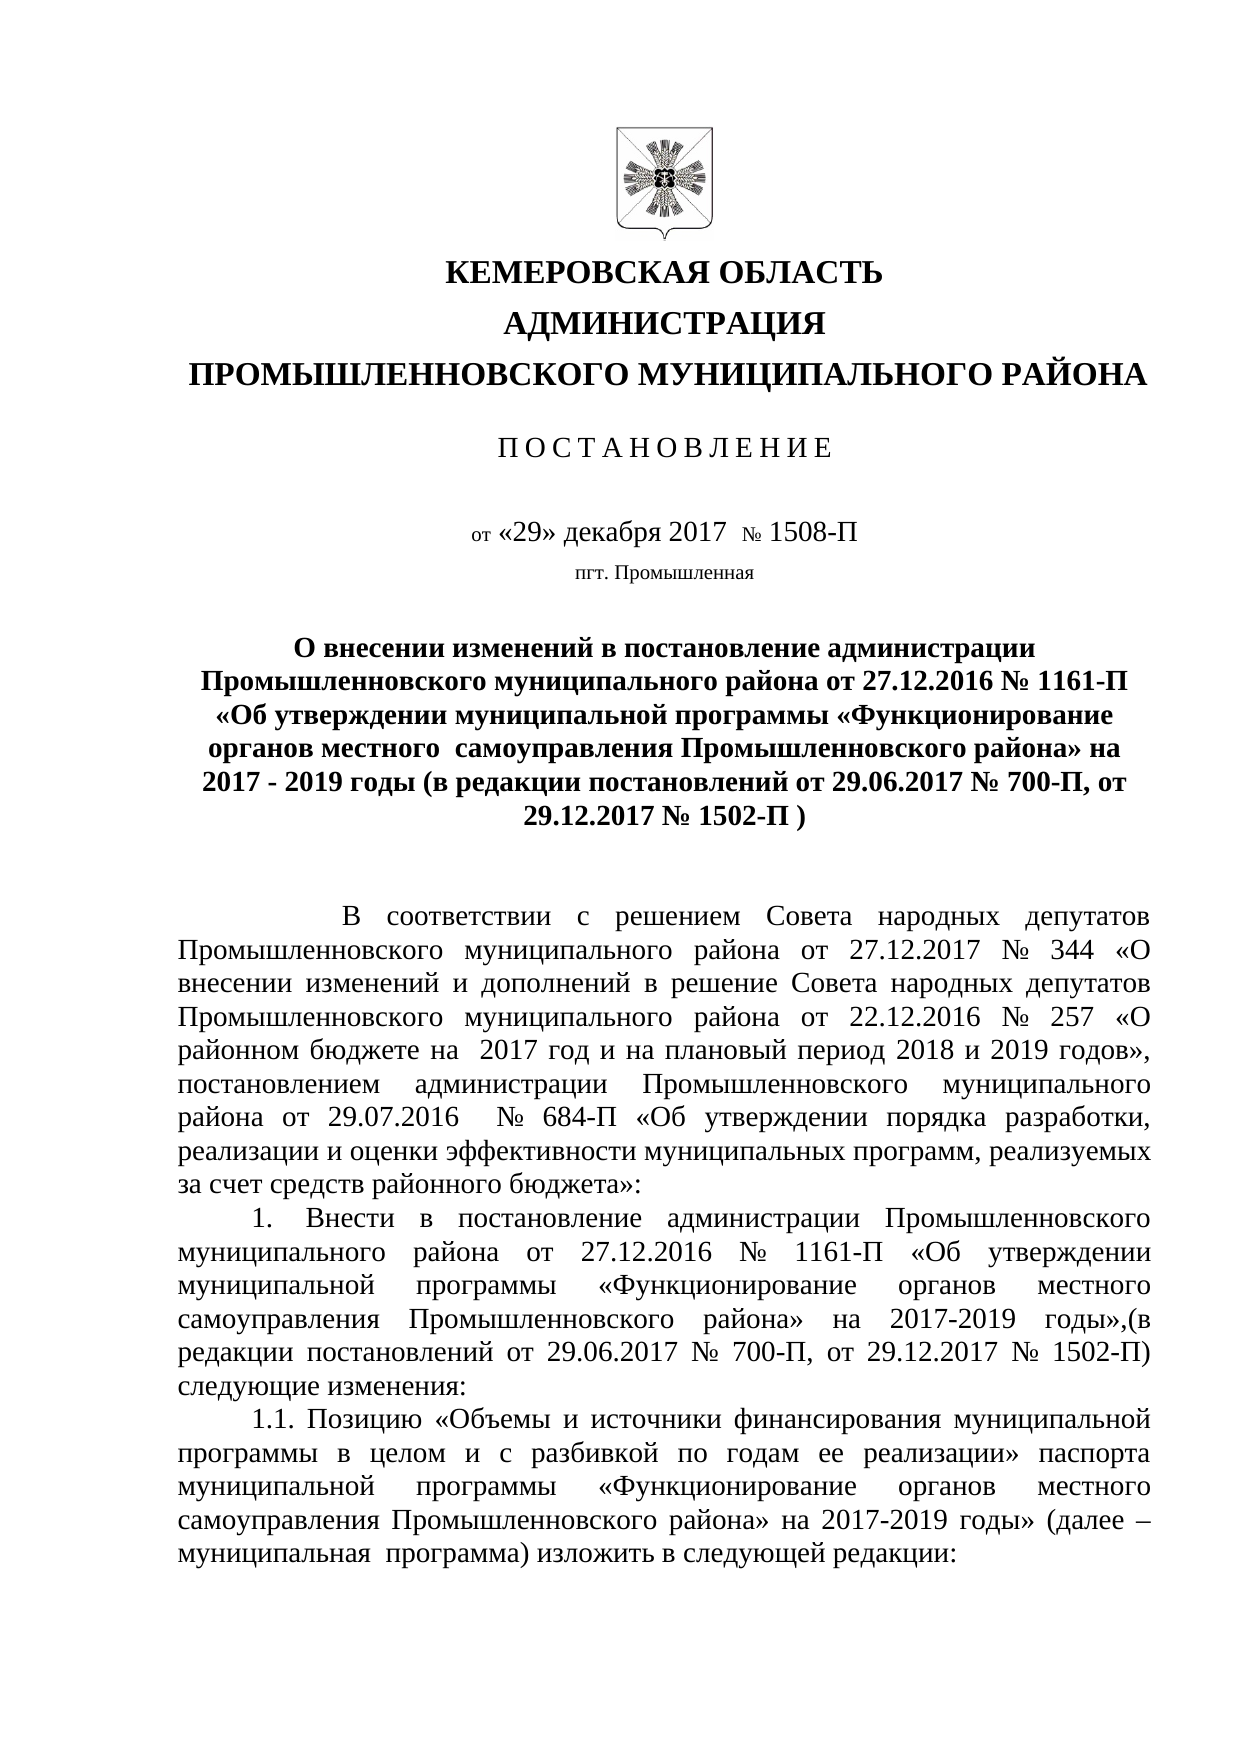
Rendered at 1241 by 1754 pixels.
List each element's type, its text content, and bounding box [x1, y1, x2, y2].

text от «29» декабря 2017 № 1508-П [177, 514, 1152, 547]
text пгт. Промышленная [177, 560, 1152, 584]
text В соответствии с решением Совета народных депутатов Промышленновского муниципального района от 27.12.2017 № 344 «О внесении изменений и дополнений в решение Совета народных депутатов Промышленновского муниципального района от 22.12.2016 № 257 «О районном бюджете на 2017 год и на плановый период 2018 и 2019 годов», постановлением администрации Промышленновского муниципального района от 29.07.2016 № 684-П «Об утверждении порядка разработки, реализации и оценки эффективности муниципальных программ, реализуемых за счет средств районного бюджета»: [177, 898, 1152, 1200]
subtitle ПРОМЫШЛЕННОВСКОГО МУНИЦИПАЛЬНОГО РАЙОНА [158, 354, 1178, 393]
list Внести в постановление администрации Промышленновского муниципального района от 27.12.2016 № 1161-П «Об утверждении муниципальной программы «Функционирование органов местного самоуправления Промышленновского района» на 2017-2019 годы»,(в редакции постановлений от 29.06.2017 № 700-П, от 29.12.2017 № 1502-П) следующие изменения: [177, 1200, 1152, 1401]
list 1.1. Позицию «Объемы и источники финансирования муниципальной программы в целом и с разбивкой по годам ее реализации» паспорта муниципальной программы «Функционирование органов местного самоуправления Промышленновского района» на 2017-2019 годы» (далее – муниципальная программа) изложить в следующей редакции: [177, 1401, 1152, 1569]
text О внесении изменений в постановление администрации Промышленновского муниципального района от 27.12.2016 № 1161-П «Об утверждении муниципальной программы «Функционирование органов местного самоуправления Промышленновского района» на 2017 - 2019 годы (в редакции постановлений от 29.06.2017 № 700-П, от 29.12.2017 № 1502-П ) [177, 630, 1152, 831]
subtitle ПОСТАНОВЛЕНИЕ [177, 430, 1152, 464]
subtitle АДМИНИСТРАЦИЯ [177, 303, 1152, 342]
subtitle КЕМЕРОВСКАЯ ОБЛАСТЬ [177, 253, 1152, 291]
picture [615, 126, 714, 241]
